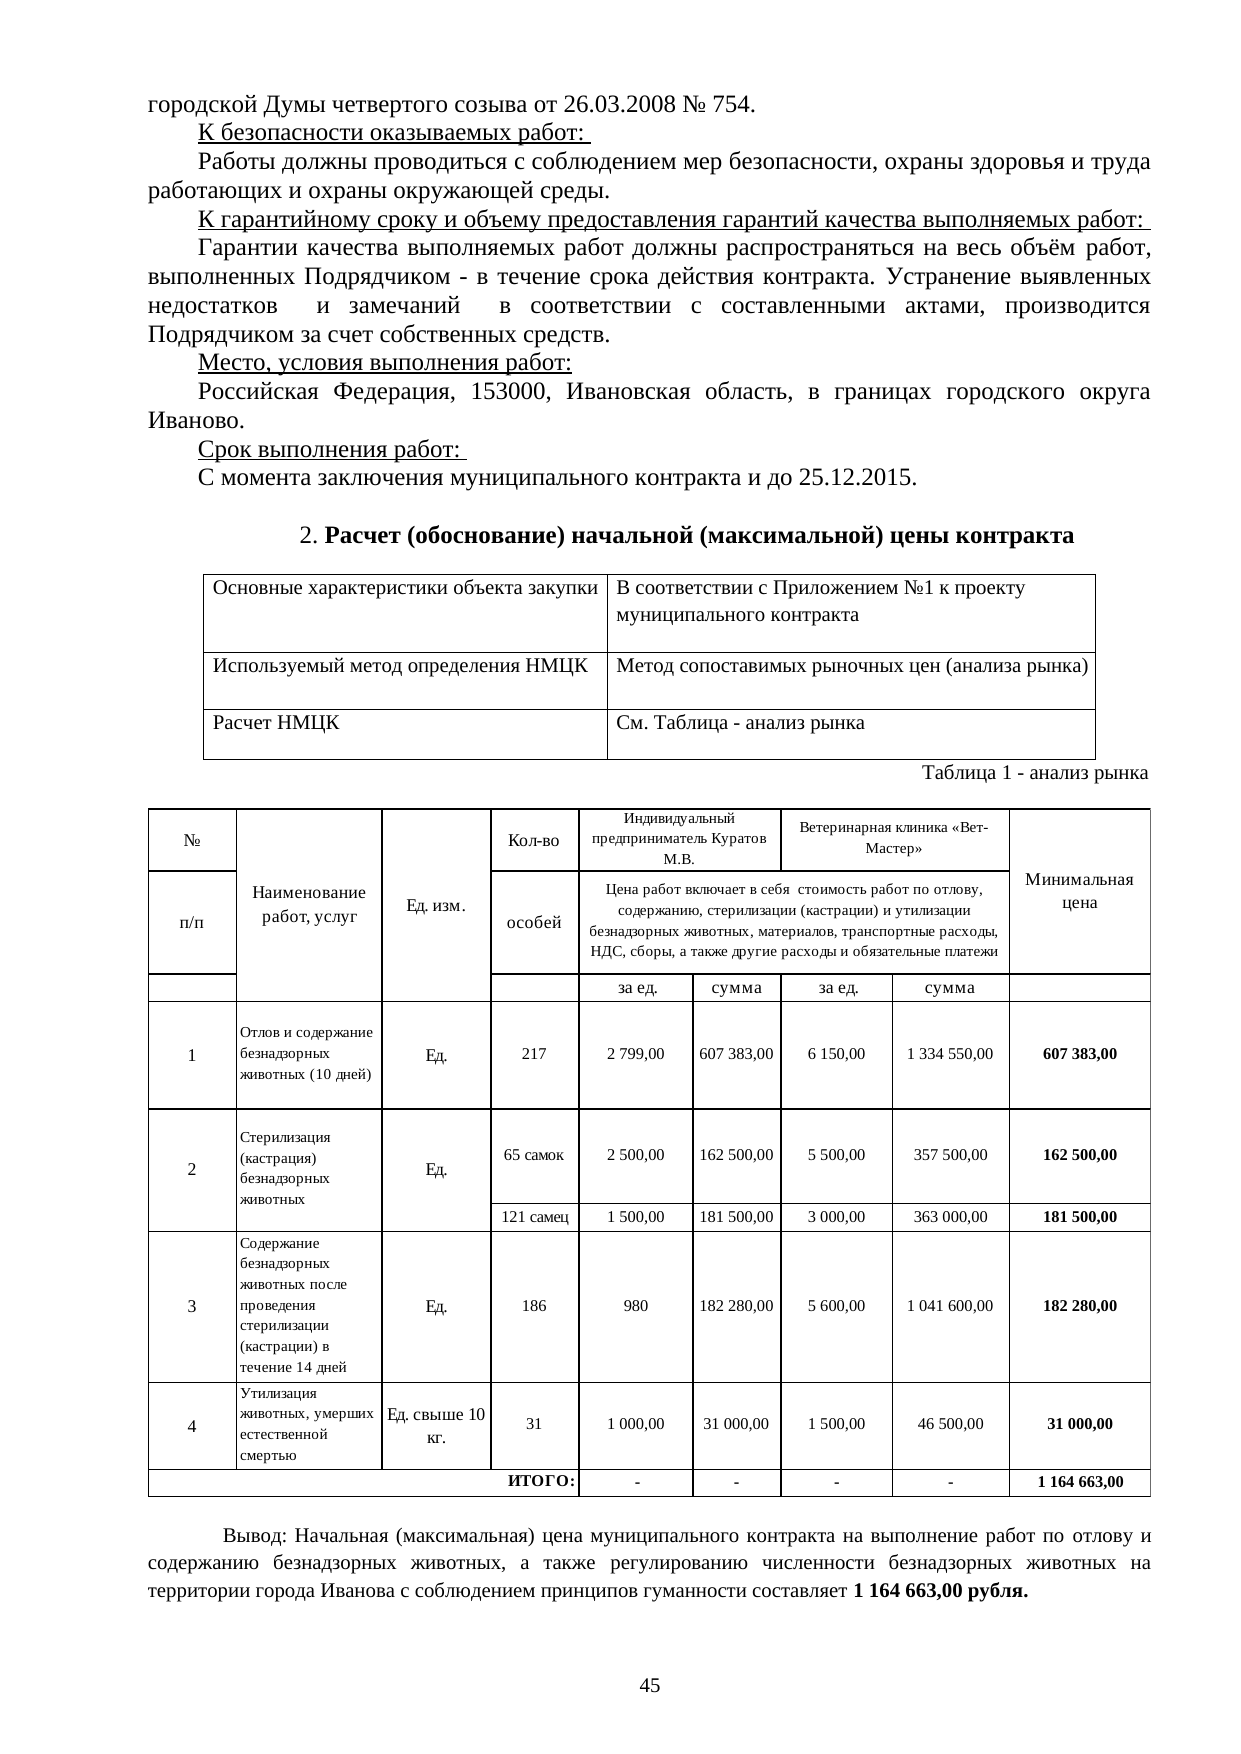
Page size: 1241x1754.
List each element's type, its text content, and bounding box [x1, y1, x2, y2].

text К гарантийному сроку и объему предоставления гарантий качества выполняемых работ: [148, 204, 1152, 232]
table_header Основные характеристики объекта закупки [204, 575, 607, 652]
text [148, 89, 1152, 117]
text С момента заключения муниципального контракта и до 25.12.2015. [148, 462, 1152, 491]
text 2. Расчет (обоснование) начальной (максимальной) цены контракта [223, 520, 1152, 549]
text Вывод: Начальная (максимальная) цена муниципального контракта на выполнение работ по отлову и содержанию безнадзорных животных, а также регулированию численности безнадзорных животных на территории города Иванова с соблюдением принципов гуманности составляет 1 164 663,00 рубля. [148, 1523, 1152, 1602]
text Гарантии качества выполняемых работ должны распространяться на весь объём работ, выполненных Подрядчиком - в течение срока действия контракта. Устранение выявленных недостатков и замечаний в соответствии с составленными актами, производится Подрядчиком за счет собственных средств. [148, 232, 1152, 347]
table_cell Используемый метод определения НМЦК [204, 653, 607, 709]
text Место, условия выполнения работ: [148, 347, 1152, 376]
table_cell См. Таблица - анализ рынка [608, 710, 1095, 759]
text Срок выполнения работ: [148, 434, 1152, 462]
table_header В соответствии с Приложением №1 к проекту муниципального контракта [608, 575, 1095, 652]
table_cell Расчет НМЦК [204, 710, 607, 759]
text Работы должны проводиться с соблюдением мер безопасности, охраны здоровья и труда работающих и охраны окружающей среды. [148, 146, 1152, 204]
text Российская Федерация, 153000, Ивановская область, в границах городского округа Иваново. [148, 376, 1152, 434]
text Таблица 1 - анализ рынка [148, 760, 1149, 784]
table_cell Метод сопоставимых рыночных цен (анализа рынка) [608, 653, 1095, 709]
text К безопасности оказываемых работ: [148, 117, 1152, 146]
